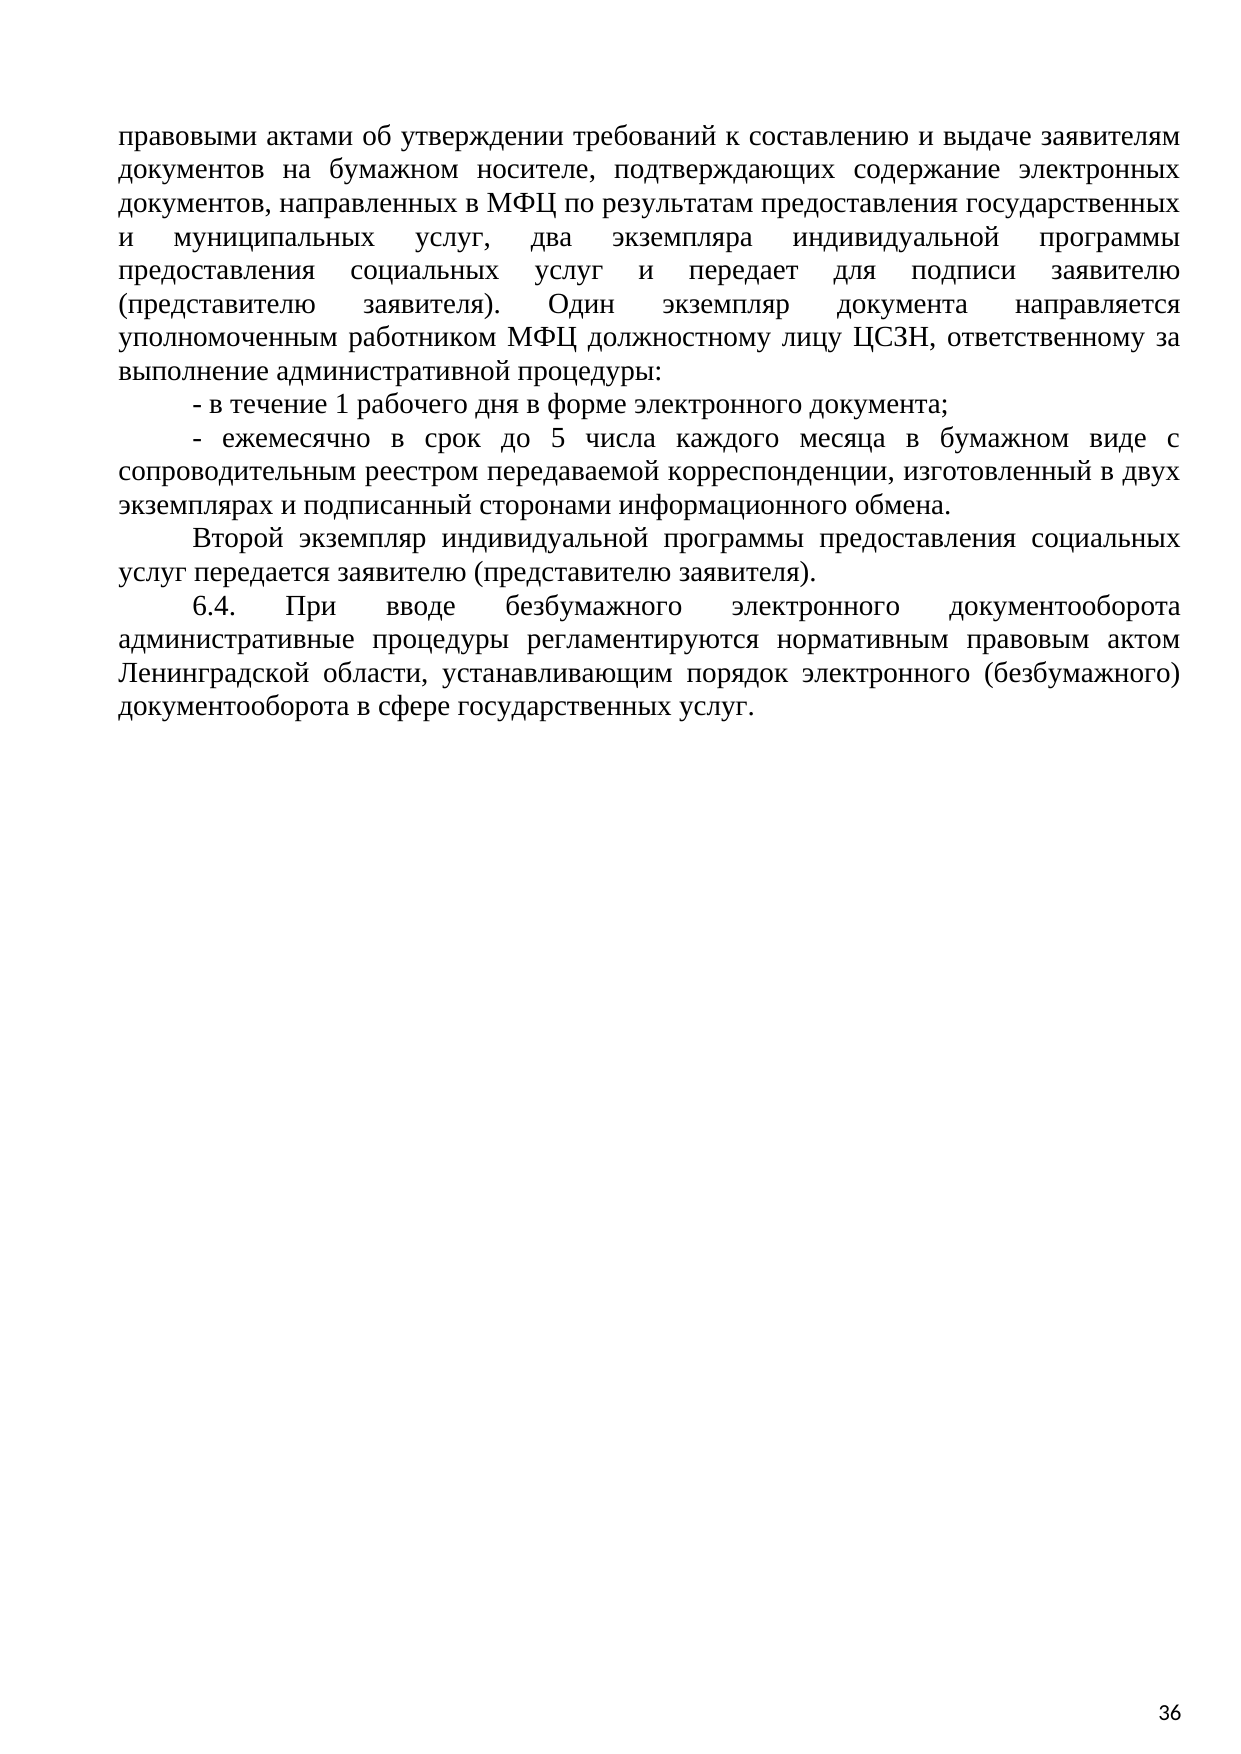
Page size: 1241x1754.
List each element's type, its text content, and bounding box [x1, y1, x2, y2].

text - в течение 1 рабочего дня в форме электронного документа; [118, 386, 1181, 420]
text - ежемесячно в срок до 5 числа каждого месяца в бумажном виде с сопроводительным реестром передаваемой корреспонденции, изготовленный в двух экземплярах и подписанный сторонами информационного обмена. [118, 420, 1181, 521]
text 6.4. При вводе безбумажного электронного документооборота административные процедуры регламентируются нормативным правовым актом Ленинградской области, устанавливающим порядок электронного (безбумажного) документооборота в сфере государственных услуг. [118, 588, 1181, 722]
text Второй экземпляр индивидуальной программы предоставления социальных услуг передается заявителю (представителю заявителя). [118, 521, 1181, 588]
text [118, 118, 1181, 386]
